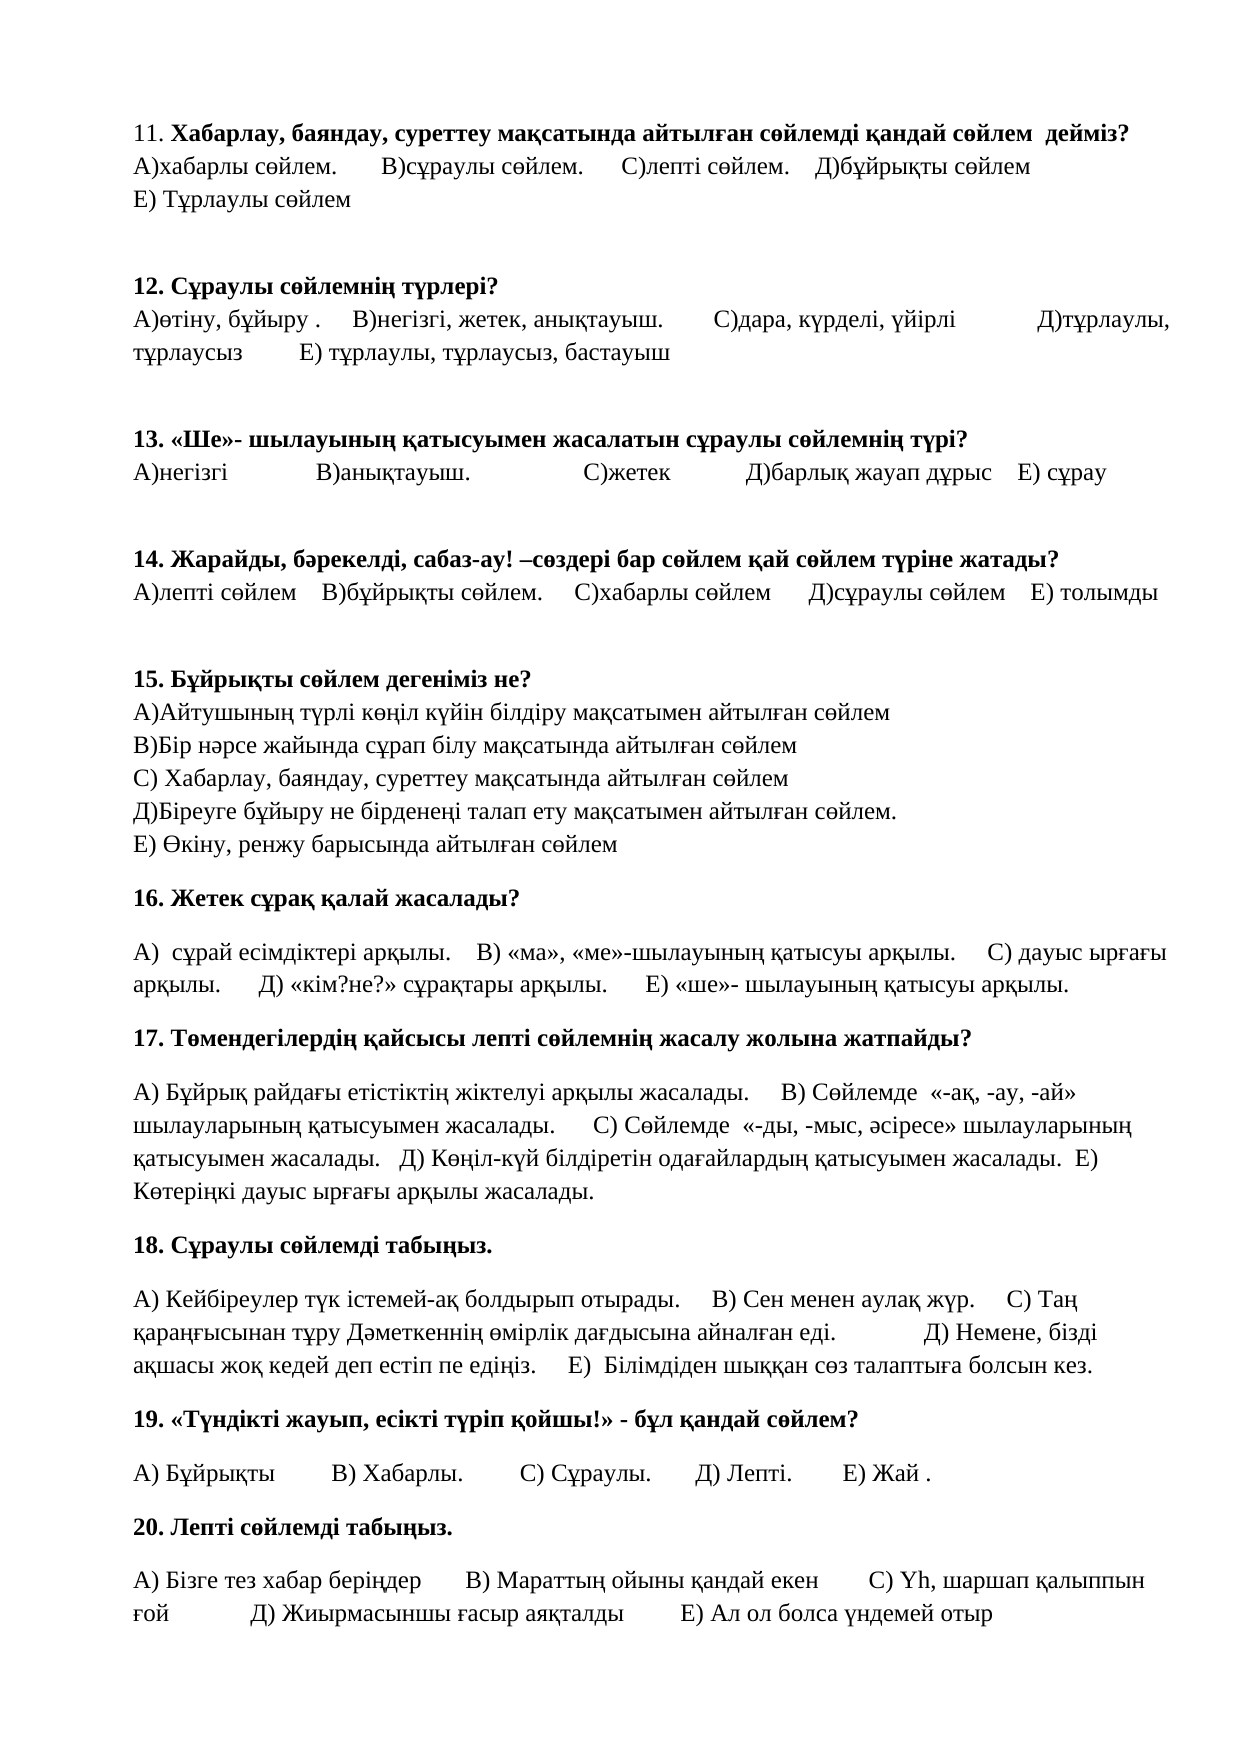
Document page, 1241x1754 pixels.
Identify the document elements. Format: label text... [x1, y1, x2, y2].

text 15. Бұйрықты сөйлем дегеніміз не? А)Айтушының түрлі көңіл күйін білдіру мақсатымен айтылған сөйлем В)Бір нәрсе жайында сұрап білу мақсатында айтылған сөйлем С) Хабарлау, баяндау, суреттеу мақсатында айтылған сөйлем Д)Біреуге бұйыру не бірденеңі талап ету мақсатымен айтылған сөйлем. Е) Өкіну, ренжу барысында айтылған сөйлем [133, 631, 1181, 858]
text А) Бұйрықты В) Хабарлы. С) Сұраулы. Д) Лепті. Е) Жай . [133, 1458, 1181, 1487]
text А) Бұйрық райдағы етістіктің жіктелуі арқылы жасалады. В) Сөйлемде «-ақ, -ау, -ай» шылауларының қатысуымен жасалады. С) Сөйлемде «-ды, -мыс, әсіресе» шылауларының қатысуымен жасалады. Д) Көңіл-күй білдіретін одағайлардың қатысуымен жасалады. Е) Көтеріңкі дауыс ырғағы арқылы жасалады. [133, 1077, 1181, 1205]
text 19. «Түндікті жауып, есікті түріп қойшы!» - бұл қандай сөйлем? [133, 1404, 1181, 1433]
text 18. Сұраулы сөйлемді табыңыз. [133, 1230, 1181, 1259]
text А) сұрай есімдіктері арқылы. В) «ма», «ме»-шылауының қатысуы арқылы. С) дауыс ырғағы арқылы. Д) «кім?не?» сұрақтары арқылы. Е) «ше»- шылауының қатысуы арқылы. [133, 937, 1181, 998]
text 17. Төмендегілердің қайсысы лепті сөйлемнің жасалу жолына жатпайды? [133, 1023, 1181, 1052]
text 13. «Ше»- шылауының қатысуымен жасалатын сұраулы сөйлемнің түрі? А)негізгі В)анықтауыш. С)жетек Д)барлық жауап дұрыс Е) сұрау [133, 391, 1181, 486]
text А) Бізге тез хабар беріңдер В) Мараттың ойыны қандай екен С) Үһ, шаршап қалыппын ғой Д) Жиырмасыншы ғасыр аяқталды Е) Ал ол болса үндемей отыр [133, 1566, 1181, 1627]
text 11. Хабарлау, баяндау, суреттеу мақсатында айтылған сөйлемді қандай сөйлем дейміз? А)хабарлы сөйлем. В)сұраулы сөйлем. С)лепті сөйлем. Д)бұйрықты сөйлем Е) Тұрлаулы сөйлем [133, 118, 1181, 213]
text 20. Лепті сөйлемді табыңыз. [133, 1512, 1181, 1540]
text 16. Жетек сұрақ қалай жасалады? [133, 883, 1181, 911]
text 14. Жарайды, бәрекелді, сабаз-ау! –сөздері бар сөйлем қай сөйлем түріне жатады? А)лепті сөйлем В)бұйрықты сөйлем. С)хабарлы сөйлем Д)сұраулы сөйлем Е) толымды [133, 511, 1181, 606]
text 12. Сұраулы сөйлемнің түрлері? А)өтіну, бұйыру . В)негізгі, жетек, анықтауыш. С)дара, күрделі, үйірлі Д)тұрлаулы, тұрлаусыз Е) тұрлаулы, тұрлаусыз, бастауыш [133, 238, 1181, 366]
text А) Кейбіреулер түк істемей-ақ болдырып отырады. В) Сен менен аулақ жүр. С) Таң қараңғысынан тұру Дәметкеннің өмірлік дағдысына айналған еді. Д) Немене, бізді ақшасы жоқ кедей деп естіп пе едіңіз. Е) Білімдіден шыққан сөз талаптыға болсын кез. [133, 1284, 1181, 1379]
